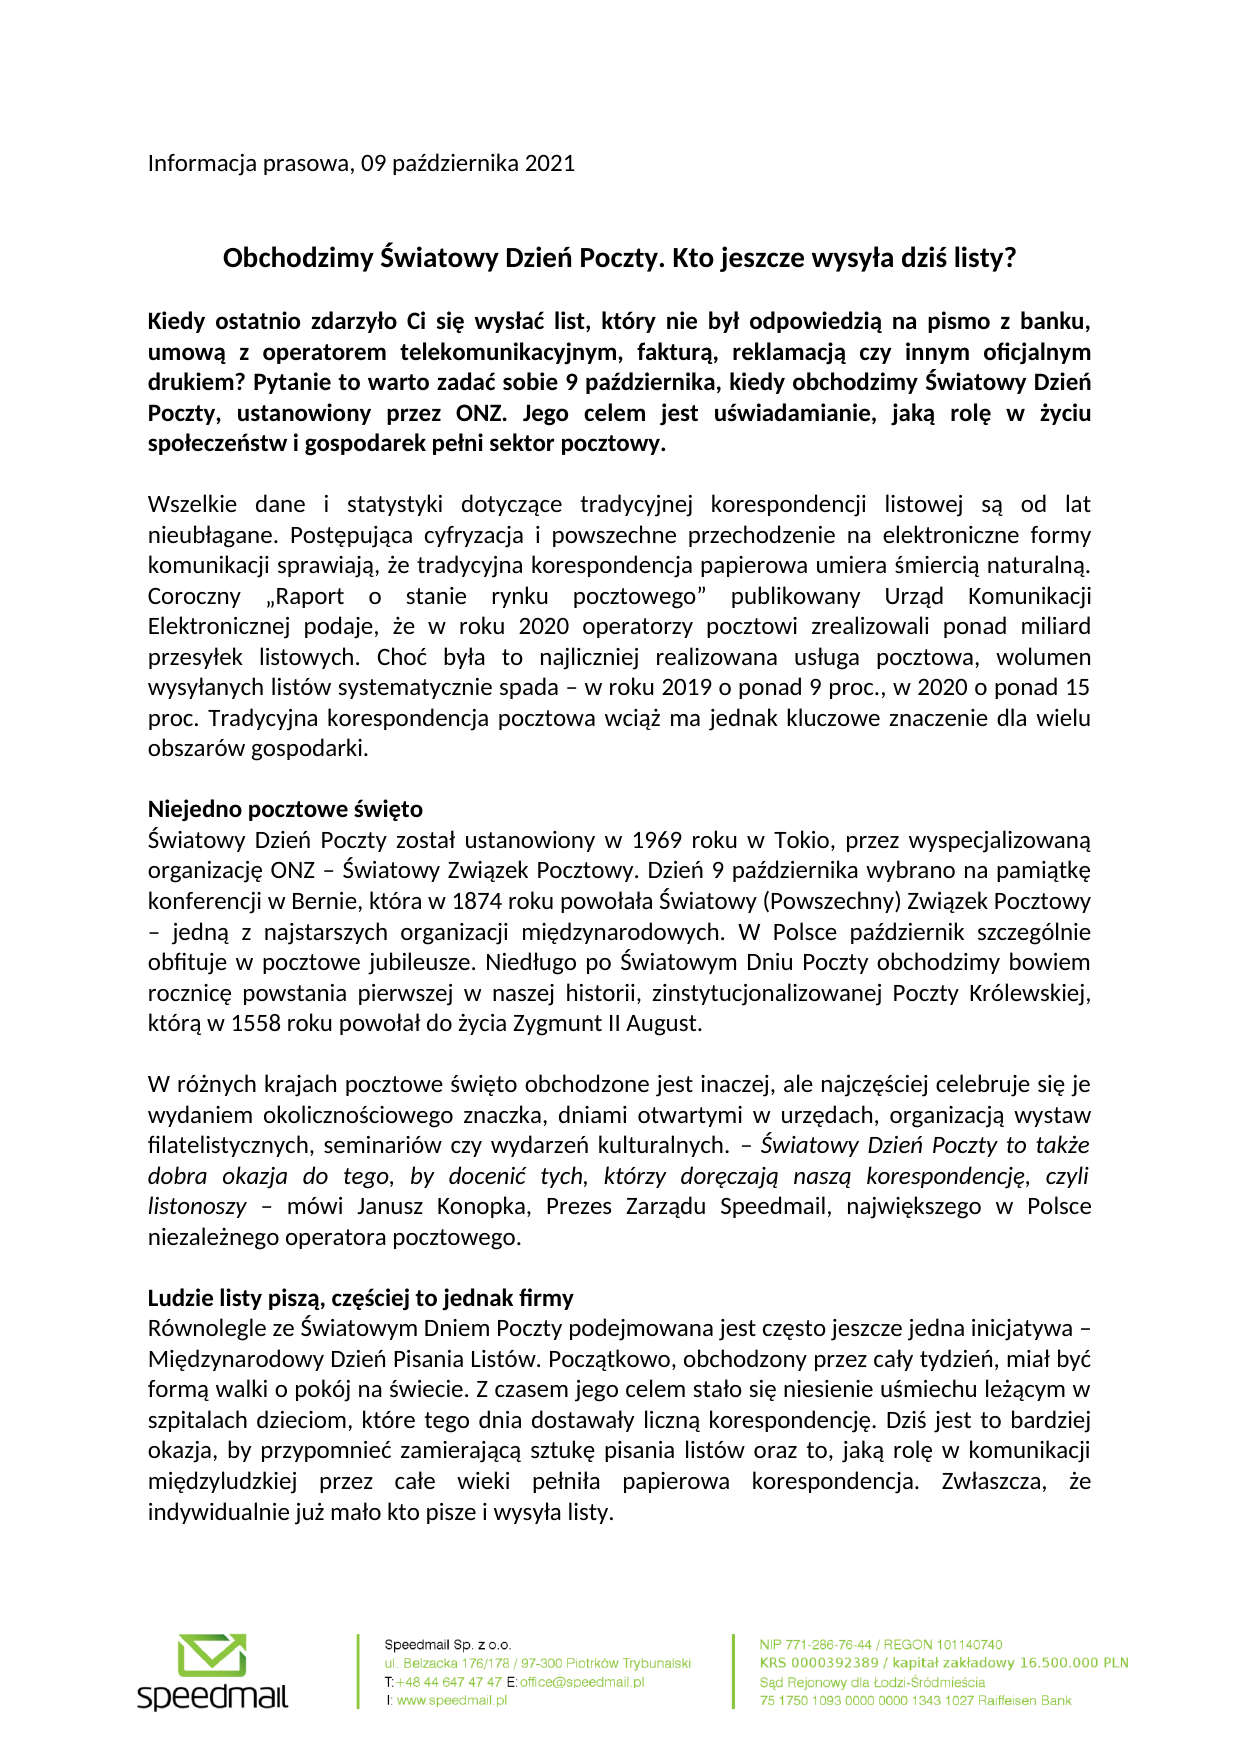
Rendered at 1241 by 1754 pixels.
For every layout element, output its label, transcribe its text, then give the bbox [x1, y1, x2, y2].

text Kiedy ostatnio zdarzyło Ci się wysłać list, który nie był odpowiedzią na pismo z banku, umową z operatorem telekomunikacyjnym, fakturą, reklamacją czy innym oficjalnym drukiem? Pytanie to warto zadać sobie 9 października, kiedy obchodzimy Światowy Dzień Poczty, ustanowiony przez ONZ. Jego celem jest uświadamianie, jaką rolę w życiu społeczeństw i gospodarek pełni sektor pocztowy. [148, 305, 1093, 458]
text Informacja prasowa, 09 października 2021 [148, 148, 1093, 178]
text Wszelkie dane i statystyki dotyczące tradycyjnej korespondencji listowej są od lat nieubłagane. Postępująca cyfryzacja i powszechne przechodzenie na elektroniczne formy komunikacji sprawiają, że tradycyjna korespondencja papierowa umiera śmiercią naturalną. Coroczny „Raport o stanie rynku pocztowego” publikowany Urząd Komunikacji Elektronicznej podaje, że w roku 2020 operatorzy pocztowi zrealizowali ponad miliard przesyłek listowych. Choć była to najliczniej realizowana usługa pocztowa, wolumen wysyłanych listów systematycznie spada – w roku 2019 o ponad 9 proc., w 2020 o ponad 15 proc. Tradycyjna korespondencja pocztowa wciąż ma jednak kluczowe znaczenie dla wielu obszarów gospodarki. [148, 488, 1093, 763]
text Równolegle ze Światowym Dniem Poczty podejmowana jest często jeszcze jedna inicjatywa – Międzynarodowy Dzień Pisania Listów. Początkowo, obchodzony przez cały tydzień, miał być formą walki o pokój na świecie. Z czasem jego celem stało się niesienie uśmiechu leżącym w szpitalach dzieciom, które tego dnia dostawały liczną korespondencję. Dziś jest to bardziej okazja, by przypomnieć zamierającą sztukę pisania listów oraz to, jaką rolę w komunikacji międzyludzkiej przez całe wieki pełniła papierowa korespondencja. Zwłaszcza, że indywidualnie już mało kto pisze i wysyła listy. [148, 1312, 1093, 1526]
text Światowy Dzień Poczty został ustanowiony w 1969 roku w Tokio, przez wyspecjalizowaną organizację ONZ – Światowy Związek Pocztowy. Dzień 9 października wybrano na pamiątkę konferencji w Bernie, która w 1874 roku powołała Światowy (Powszechny) Związek Pocztowy – jedną z najstarszych organizacji międzynarodowych. W Polsce październik szczególnie obfituje w pocztowe jubileusze. Niedługo po Światowym Dniu Poczty obchodzimy bowiem rocznicę powstania pierwszej w naszej historii, zinstytucjonalizowanej Poczty Królewskiej, którą w 1558 roku powołał do życia Zygmunt II August. [148, 824, 1093, 1038]
text Ludzie listy piszą, częściej to jednak firmy [148, 1282, 1093, 1312]
text Obchodzimy Światowy Dzień Poczty. Kto jeszcze wysyła dziś listy? [148, 239, 1093, 275]
picture [10, 1615, 1221, 1731]
text W różnych krajach pocztowe święto obchodzone jest inaczej, ale najczęściej celebruje się je wydaniem okolicznościowego znaczka, dniami otwartymi w urzędach, organizacją wystaw filatelistycznych, seminariów czy wydarzeń kulturalnych. – Światowy Dzień Poczty to także dobra okazja do tego, by docenić tych, którzy doręczają naszą korespondencję, czyli listonoszy – mówi Janusz Konopka, Prezes Zarządu Speedmail, największego w Polsce niezależnego operatora pocztowego. [148, 1068, 1093, 1251]
text Niejedno pocztowe święto [148, 794, 1093, 824]
